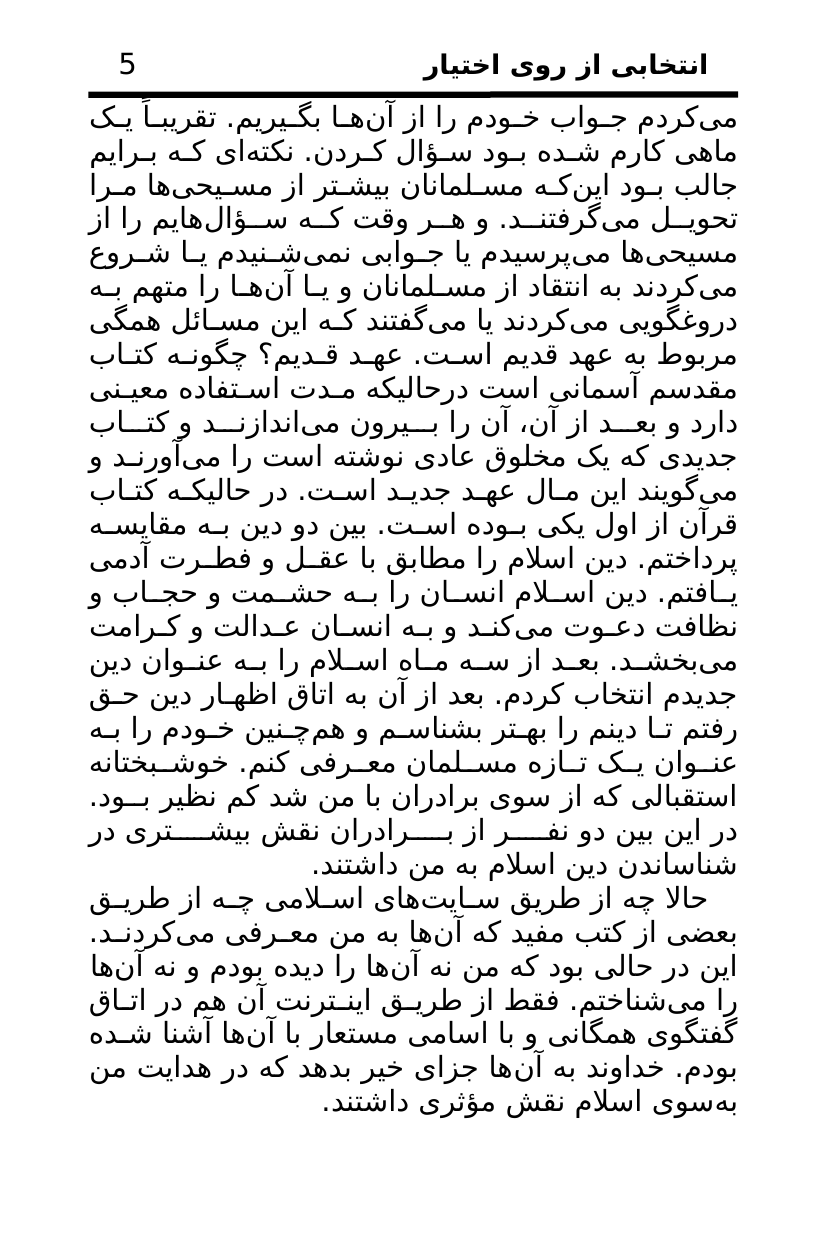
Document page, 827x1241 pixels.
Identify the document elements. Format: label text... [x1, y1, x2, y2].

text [89, 100, 738, 881]
text حالا چه از طریق سایت‌های اسلامی چه از طریق بعضی از کتب مفید که آن‌ها به من معرفی می‌کردند. این در حالی بود که من نه آن‌ها را دیده بودم و نه آن‌ها را می‌شناختم. فقط از طریق اینترنت آن هم در اتاق گفتگوی همگانی و با اسامی مستعار با آن‌ها آشنا شده بودم. خداوند به آن‌ها جزای خیر بدهد که در هدایت من به‌سوی اسلام نقش مؤثری داشتند. [89, 881, 738, 1119]
